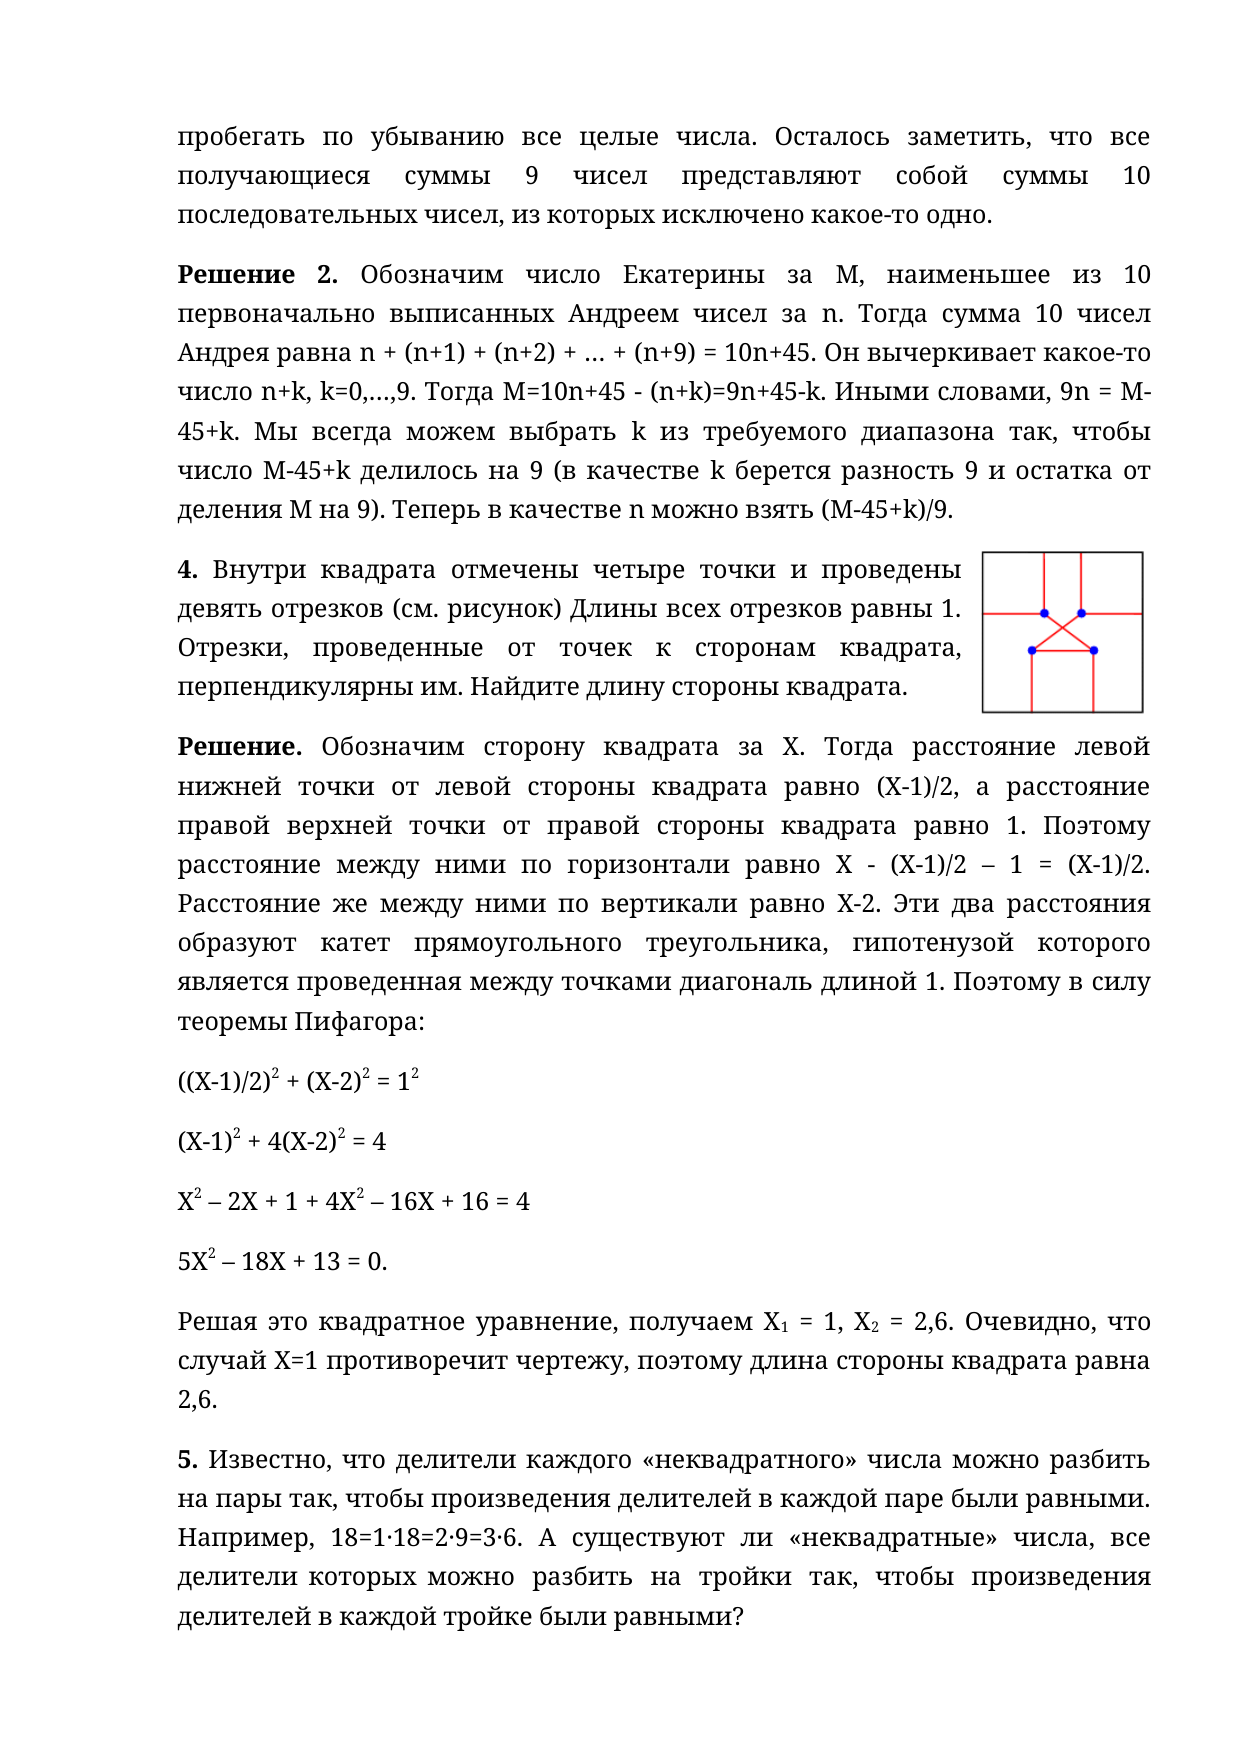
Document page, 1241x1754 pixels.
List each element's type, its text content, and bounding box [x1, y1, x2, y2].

text Х2 – 2Х + 1 + 4Х2 – 16Х + 16 = 4 [177, 1183, 1152, 1217]
text 5. Известно, что делители каждого «неквадратного» числа можно разбить на пары так, чтобы произведения делителей в каждой паре были равными. Например, 18=1·18=2·9=3·6. А существуют ли «неквадратные» числа, все делители которых можно разбить на тройки так, чтобы произведения делителей в каждой тройке были равными? [177, 1441, 1152, 1632]
text Решение. Обозначим сторону квадрата за Х. Тогда расстояние левой нижней точки от левой стороны квадрата равно (Х-1)/2, а расстояние правой верхней точки от правой стороны квадрата равно 1. Поэтому расстояние между ними по горизонтали равно Х - (Х-1)/2 – 1 = (Х-1)/2. Расстояние же между ними по вертикали равно Х-2. Эти два расстояния образуют катет прямоугольного треугольника, гипотенузой которого является проведенная между точками диагональ длиной 1. Поэтому в силу теоремы Пифагора: [177, 729, 1152, 1037]
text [177, 118, 1152, 231]
text 5Х2 – 18Х + 13 = 0. [177, 1243, 1152, 1277]
text Решение 2. Обозначим число Екатерины за M, наименьшее из 10 первоначально выписанных Андреем чисел за n. Тогда сумма 10 чисел Андрея равна n + (n+1) + (n+2) + … + (n+9) = 10n+45. Он вычеркивает какое-то число n+k, k=0,…,9. Тогда M=10n+45 - (n+k)=9n+45-k. Иными словами, 9n = M-45+k. Мы всегда можем выбрать k из требуемого диапазона так, чтобы число M-45+k делилось на 9 (в качестве k берется разность 9 и остатка от деления M на 9). Теперь в качестве n можно взять (M-45+k)/9. [177, 256, 1152, 526]
text 4. Внутри квадрата отмечены четыре точки и проведены девять отрезков (см. рисунок) Длины всех отрезков равны 1. Отрезки, проведенные от точек к сторонам квадрата, перпендикулярны им. Найдите длину стороны квадрата. [177, 551, 981, 703]
text Решая это квадратное уравнение, получаем Х1 = 1, Х2 = 2,6. Очевидно, что случай Х=1 противоречит чертежу, поэтому длина стороны квадрата равна 2,6. [177, 1303, 1152, 1416]
text ((Х-1)/2)2 + (Х-2)2 = 12 [177, 1063, 1152, 1097]
picture [981, 551, 1144, 714]
text (Х-1)2 + 4(Х-2)2 = 4 [177, 1123, 1152, 1157]
